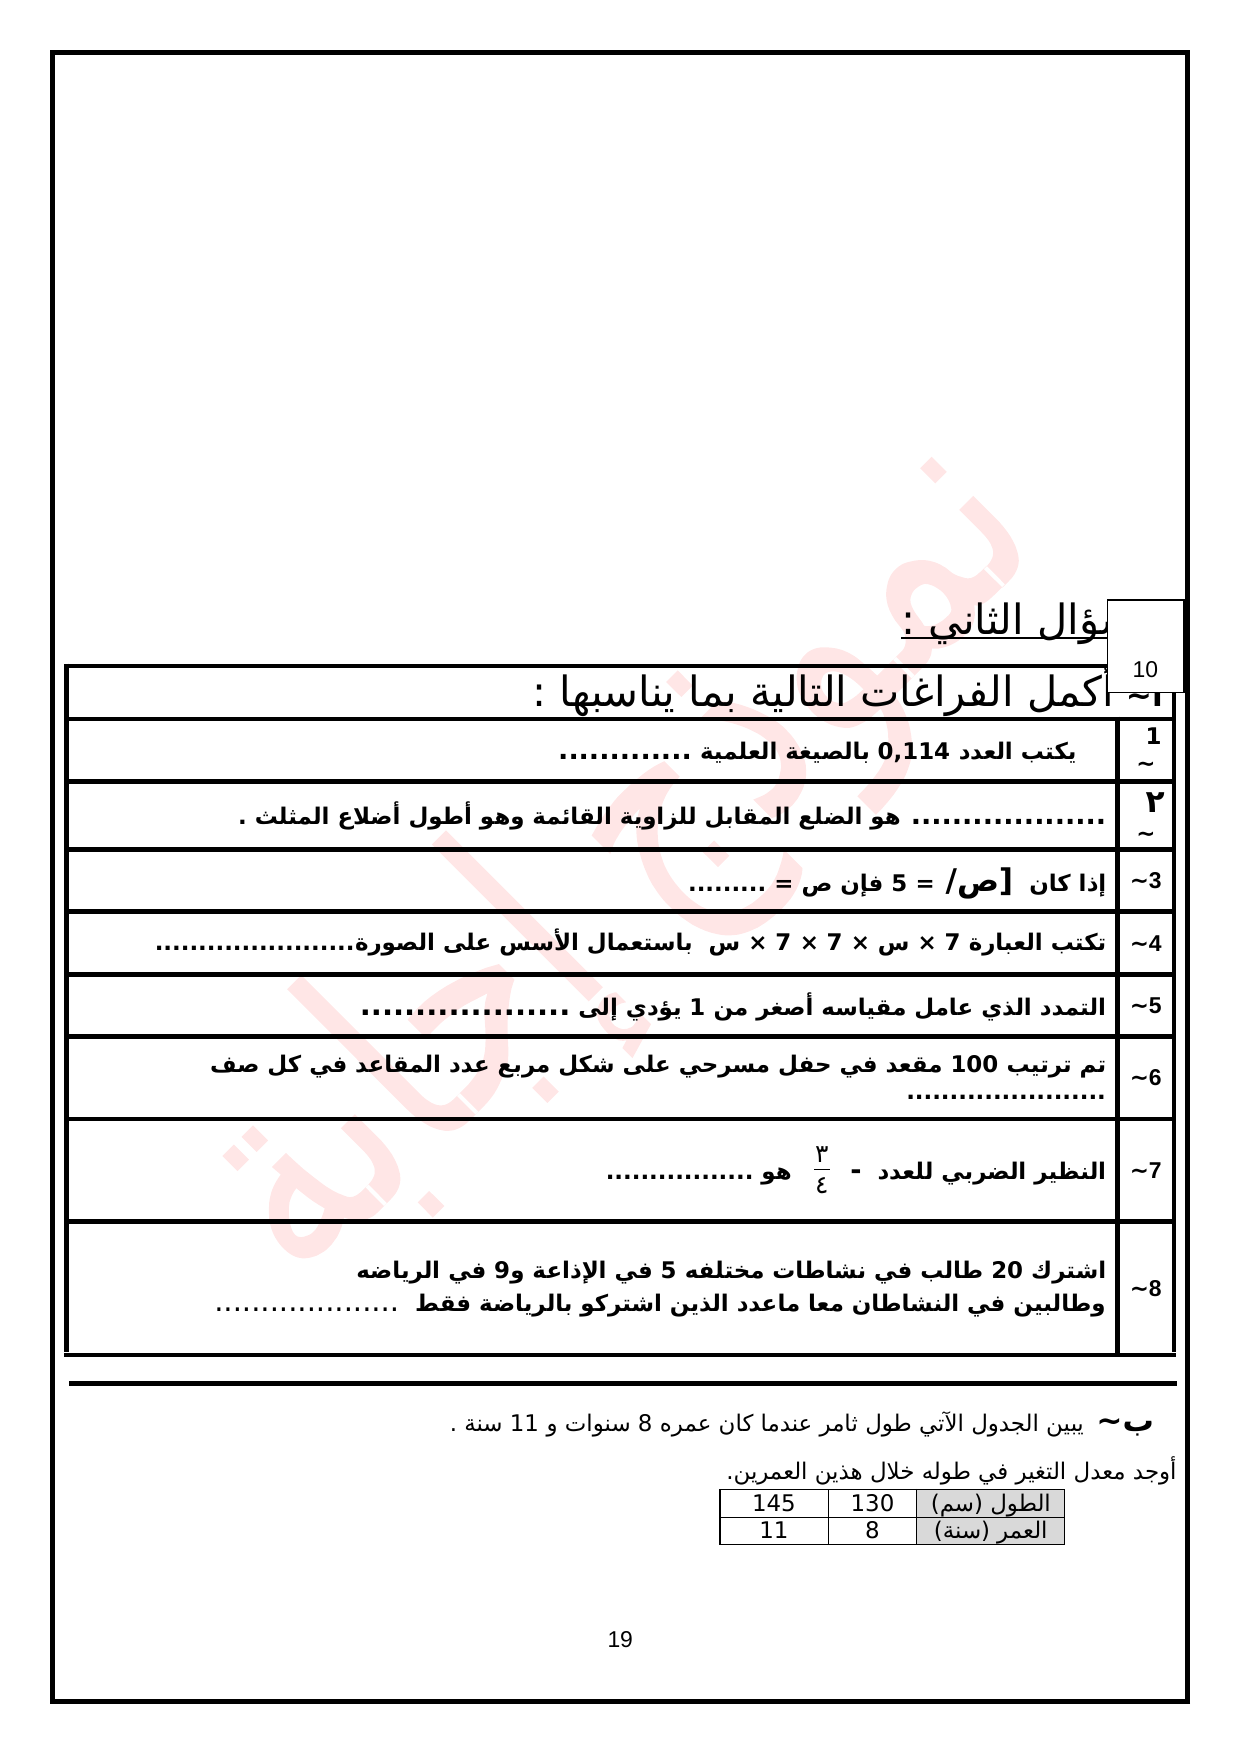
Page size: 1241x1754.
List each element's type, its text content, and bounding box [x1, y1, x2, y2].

table_cell 1~ [1120, 721, 1172, 779]
table_cell 11 [721, 1518, 828, 1544]
table_cell يكتب العدد 0,114 بالصيغة العلمية ............. [69, 721, 1115, 779]
table_cell تم ترتيب 100 مقعد في حفل مسرحي على شكل مربع عدد المقاعد في كل صف ....................... [69, 1039, 1115, 1117]
table_cell 4~ [1120, 914, 1172, 972]
table_header 145 [721, 1490, 828, 1517]
table_cell العمر (سنة) [917, 1518, 1064, 1544]
text ب~ يبين الجدول الآتي طول ثامر عندما كان عمره 8 سنوات و 11 سنة . [187, 1402, 1177, 1439]
table_header ا~ أكمل الفراغات التالية بما يناسبها : [69, 668, 1172, 717]
table_cell ................... هو الضلع المقابل للزاوية القائمة وهو أطول أضلاع المثلث . [69, 784, 1115, 847]
table_header 130 [829, 1490, 916, 1517]
table_header الطول (سم) [917, 1490, 1064, 1517]
table_cell التمدد الذي عامل مقياسه أصغر من 1 يؤدي إلى ................... [69, 977, 1115, 1034]
table_cell تكتب العبارة 7 × س × 7 × 7 × س باستعمال الأسس على الصورة....................... [69, 914, 1115, 972]
table_cell ۲~ [1120, 784, 1172, 847]
table_cell 7~ [1120, 1121, 1172, 1219]
table_cell إذا كان [ص/ = 5 فإن ص = ......... [69, 852, 1115, 909]
table_cell اشترك 20 طالب في نشاطات مختلفه 5 في الإذاعة و9 في الرياضه وطالبين في النشاطان معا ماعدد الذين اشتركو بالرياضة فقط .................... [69, 1224, 1115, 1352]
text السؤال الثاني : [187, 595, 1162, 644]
table_cell النظير الضربي للعدد - هو ................. [69, 1121, 1115, 1219]
table_cell 3~ [1120, 852, 1172, 909]
text أوجد معدل التغير في طوله خلال هذين العمرين. [187, 1458, 1177, 1485]
table_cell 5~ [1120, 977, 1172, 1034]
table_cell 8~ [1120, 1224, 1172, 1352]
table_cell 6~ [1120, 1039, 1172, 1117]
table_cell 8 [829, 1518, 916, 1544]
